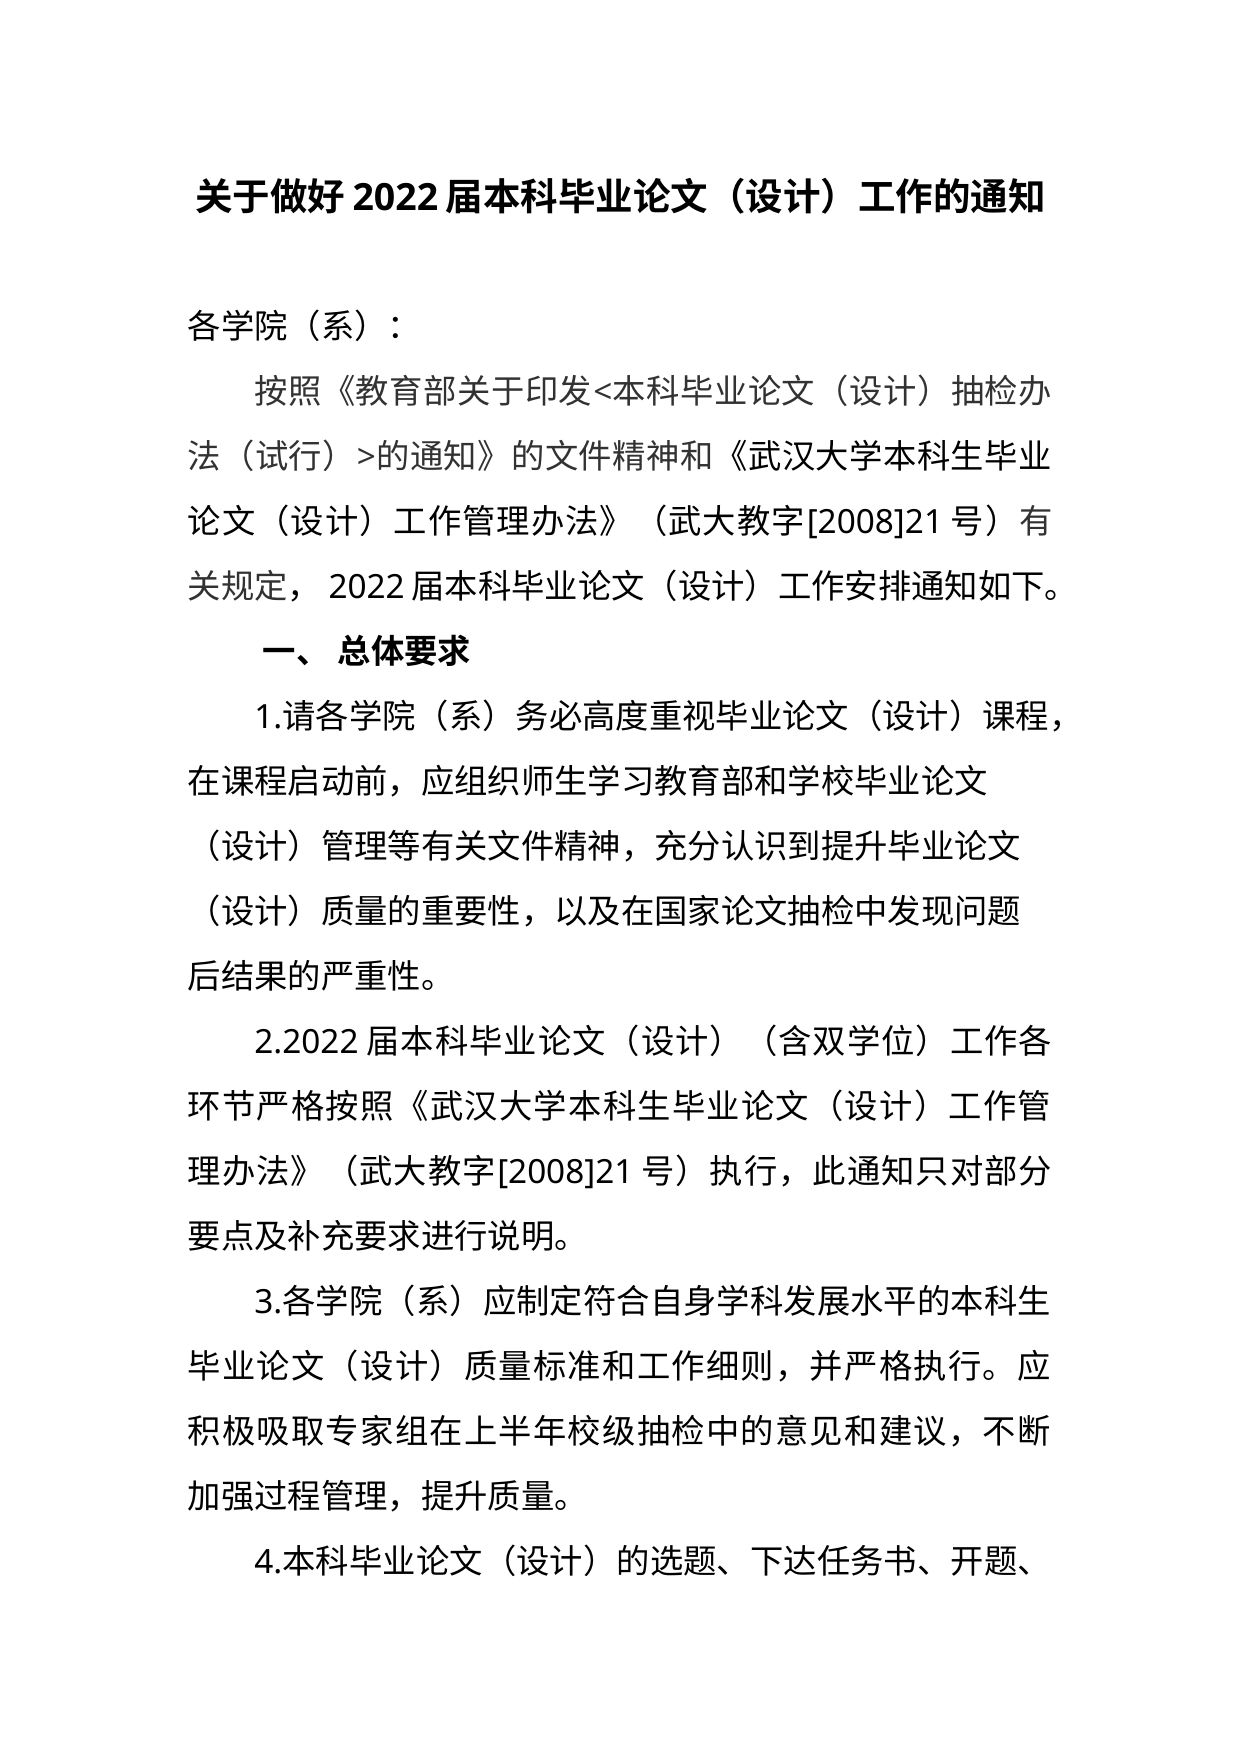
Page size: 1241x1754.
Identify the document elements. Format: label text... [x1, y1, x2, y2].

text 关于做好2022届本科毕业论文（设计）工作的通知 [187, 162, 1053, 227]
list 总体要求 [262, 617, 1053, 682]
text 1.请各学院（系）务必高度重视毕业论文（设计）课程，在课程启动前，应组织师生学习教育部和学校毕业论文（设计）管理等有关文件精神，充分认识到提升毕业论文（设计）质量的重要性，以及在国家论文抽检中发现问题后结果的严重性。 [187, 682, 1053, 1007]
text 2.2022届本科毕业论文（设计）（含双学位）工作各环节严格按照《武汉大学本科生毕业论文（设计）工作管理办法》（武大教字[2008]21号）执行，此通知只对部分要点及补充要求进行说明。 [187, 1007, 1053, 1267]
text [187, 1527, 1053, 1592]
text 按照《教育部关于印发<本科毕业论文（设计）抽检办法（试行）>的通知》的文件精神和《武汉大学本科生毕业论文（设计）工作管理办法》（武大教字[2008]21号）有关规定， 2022届本科毕业论文（设计）工作安排通知如下。 [187, 357, 1053, 617]
text 各学院（系）： [187, 292, 1053, 357]
text 3.各学院（系）应制定符合自身学科发展水平的本科生毕业论文（设计）质量标准和工作细则，并严格执行。应积极吸取专家组在上半年校级抽检中的意见和建议，不断加强过程管理，提升质量。 [187, 1267, 1053, 1527]
